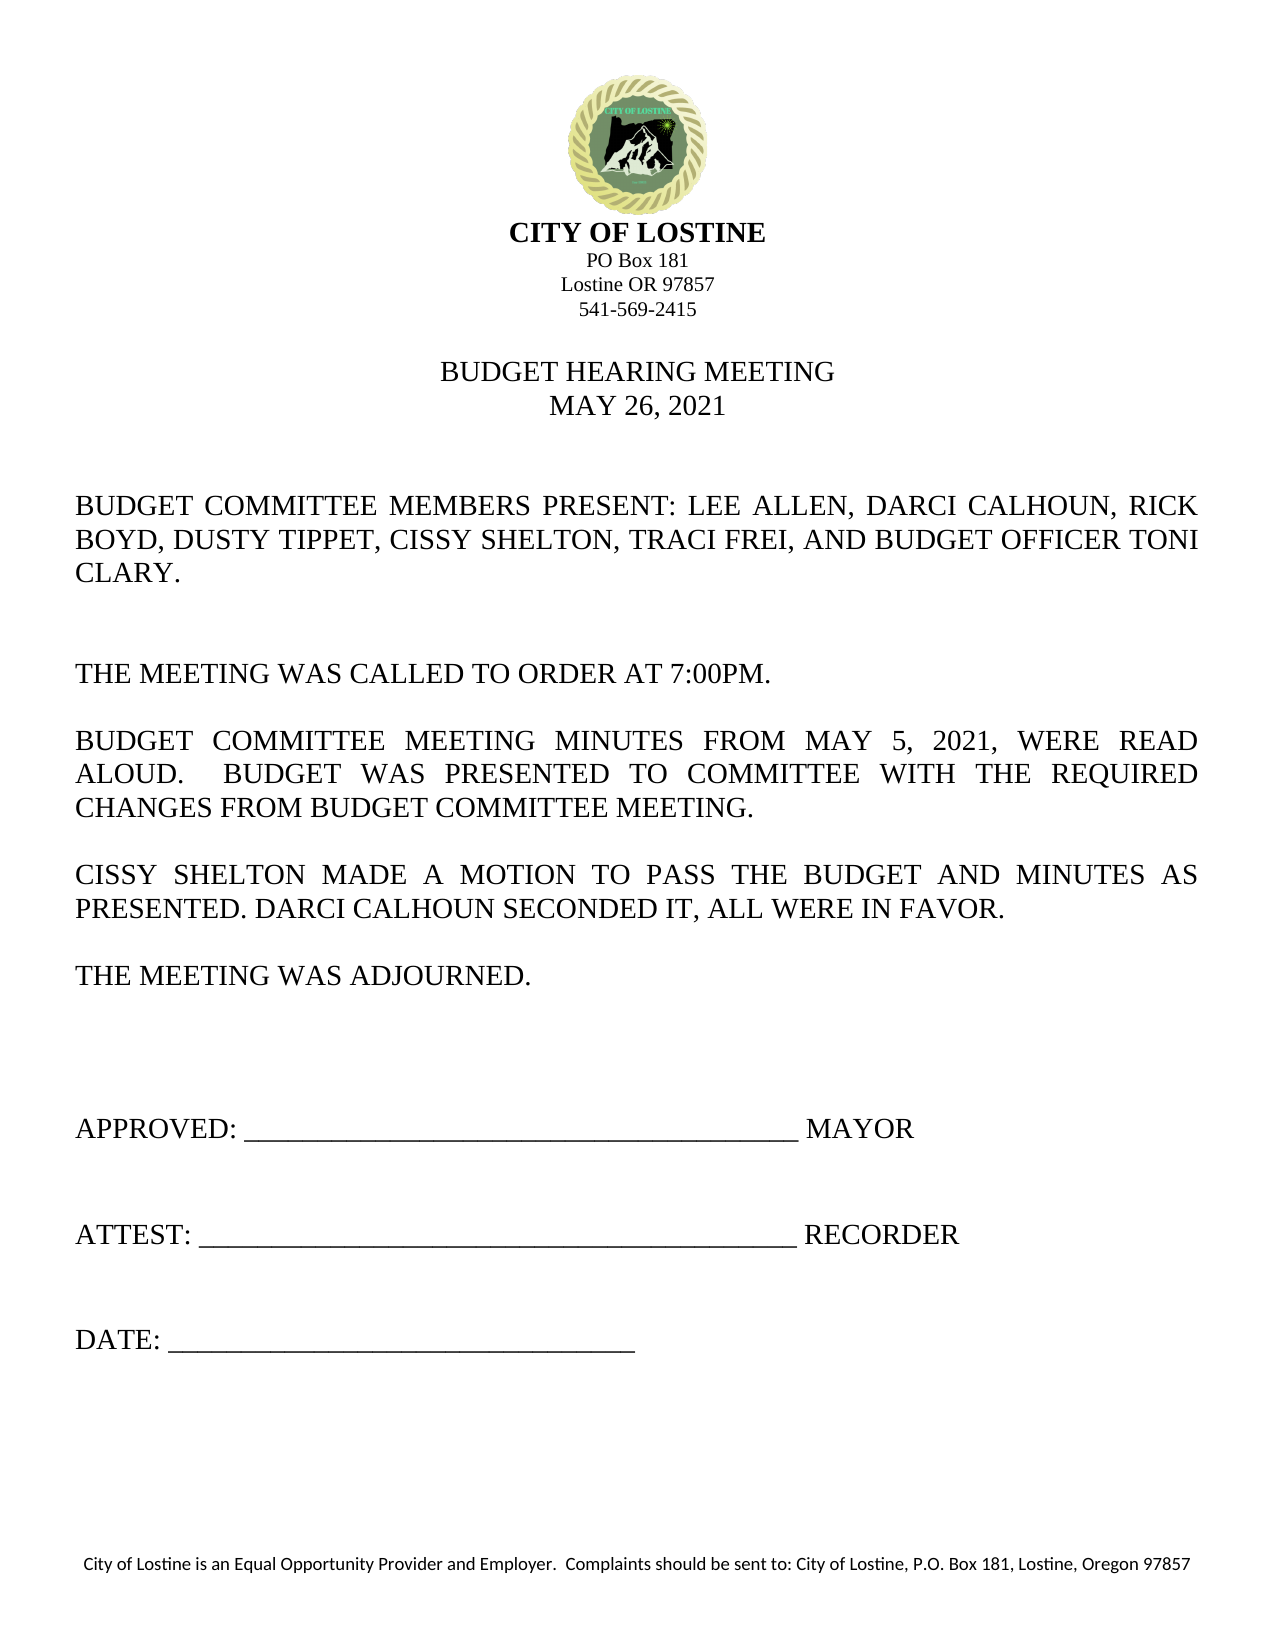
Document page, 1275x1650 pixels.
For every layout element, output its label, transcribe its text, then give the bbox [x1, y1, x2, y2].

text BUDGET HEARING MEETING [75, 354, 1200, 388]
text THE MEETING WAS ADJOURNED. [75, 958, 1200, 991]
text MAY 26, 2021 [75, 388, 1200, 421]
text DATE: ________________________________ [75, 1322, 1200, 1356]
text ATTEST: _________________________________________ RECORDER [75, 1217, 1200, 1250]
text CISSY SHELTON MADE A MOTION TO PASS THE BUDGET AND MINUTES AS PRESENTED. DARCI CALHOUN SECONDED IT, ALL WERE IN FAVOR. [75, 857, 1200, 924]
text THE MEETING WAS CALLED TO ORDER AT 7:00PM. [75, 656, 1200, 689]
text BUDGET COMMITTEE MEMBERS PRESENT: LEE ALLEN, DARCI CALHOUN, RICK BOYD, DUSTY TIPPET, CISSY SHELTON, TRACI FREI, AND BUDGET OFFICER TONI CLARY. [75, 488, 1200, 589]
text BUDGET COMMITTEE MEETING MINUTES FROM MAY 5, 2021, WERE READ ALOUD. BUDGET WAS PRESENTED TO COMMITTEE WITH THE REQUIRED CHANGES FROM BUDGET COMMITTEE MEETING. [75, 723, 1200, 824]
text APPROVED: ______________________________________ MAYOR [75, 1111, 1200, 1145]
picture [568, 75, 708, 215]
